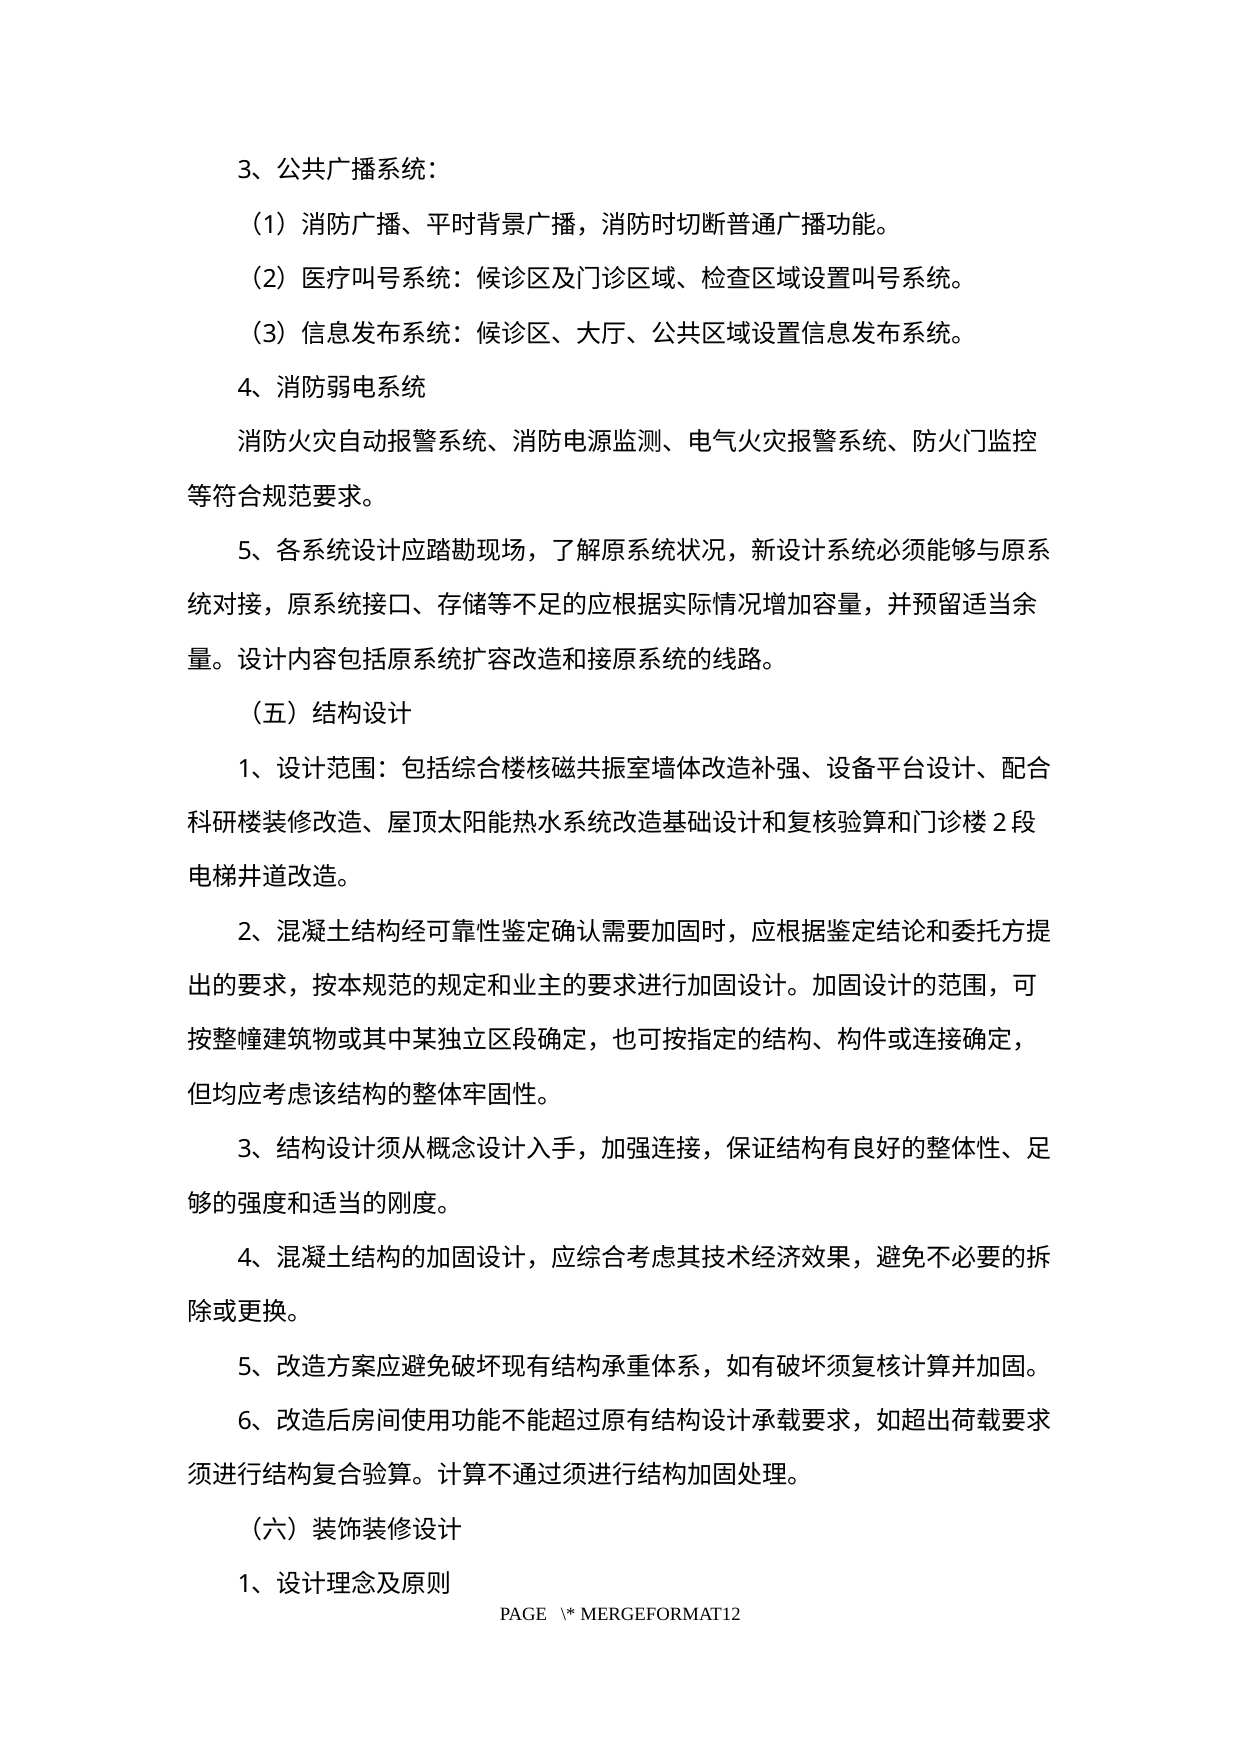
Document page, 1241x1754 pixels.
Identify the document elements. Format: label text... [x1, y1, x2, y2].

text 5、改造方案应避免破坏现有结构承重体系，如有破坏须复核计算并加固。 [187, 1346, 1053, 1382]
text （五）结构设计 [187, 694, 1053, 730]
text 5、各系统设计应踏勘现场，了解原系统状况，新设计系统必须能够与原系统对接，原系统接口、存储等不足的应根据实际情况增加容量，并预留适当余量。设计内容包括原系统扩容改造和接原系统的线路。 [187, 531, 1053, 676]
text 1、设计理念及原则 [187, 1564, 1053, 1600]
text 3、公共广播系统： [187, 150, 1053, 186]
text 4、消防弱电系统 [187, 367, 1053, 404]
text 3、结构设计须从概念设计入手，加强连接，保证结构有良好的整体性、足够的强度和适当的刚度。 [187, 1129, 1053, 1219]
text 6、改造后房间使用功能不能超过原有结构设计承载要求，如超出荷载要求须进行结构复合验算。计算不通过须进行结构加固处理。 [187, 1401, 1053, 1491]
text 1、设计范围：包括综合楼核磁共振室墙体改造补强、设备平台设计、配合科研楼装修改造、屋顶太阳能热水系统改造基础设计和复核验算和门诊楼2段电梯井道改造。 [187, 748, 1053, 893]
text （3）信息发布系统：候诊区、大厅、公共区域设置信息发布系统。 [187, 313, 1053, 349]
text 4、混凝土结构的加固设计，应综合考虑其技术经济效果，避免不必要的拆除或更换。 [187, 1237, 1053, 1328]
text 2、混凝土结构经可靠性鉴定确认需要加固时，应根据鉴定结论和委托方提出的要求，按本规范的规定和业主的要求进行加固设计。加固设计的范围，可按整幢建筑物或其中某独立区段确定，也可按指定的结构、构件或连接确定，但均应考虑该结构的整体牢固性。 [187, 911, 1053, 1111]
text （1）消防广播、平时背景广播，消防时切断普通广播功能。 [187, 204, 1053, 241]
text （六）装饰装修设计 [187, 1509, 1053, 1546]
text 消防火灾自动报警系统、消防电源监测、电气火灾报警系统、防火门监控等符合规范要求。 [187, 422, 1053, 512]
text （2）医疗叫号系统：候诊区及门诊区域、检查区域设置叫号系统。 [187, 259, 1053, 295]
